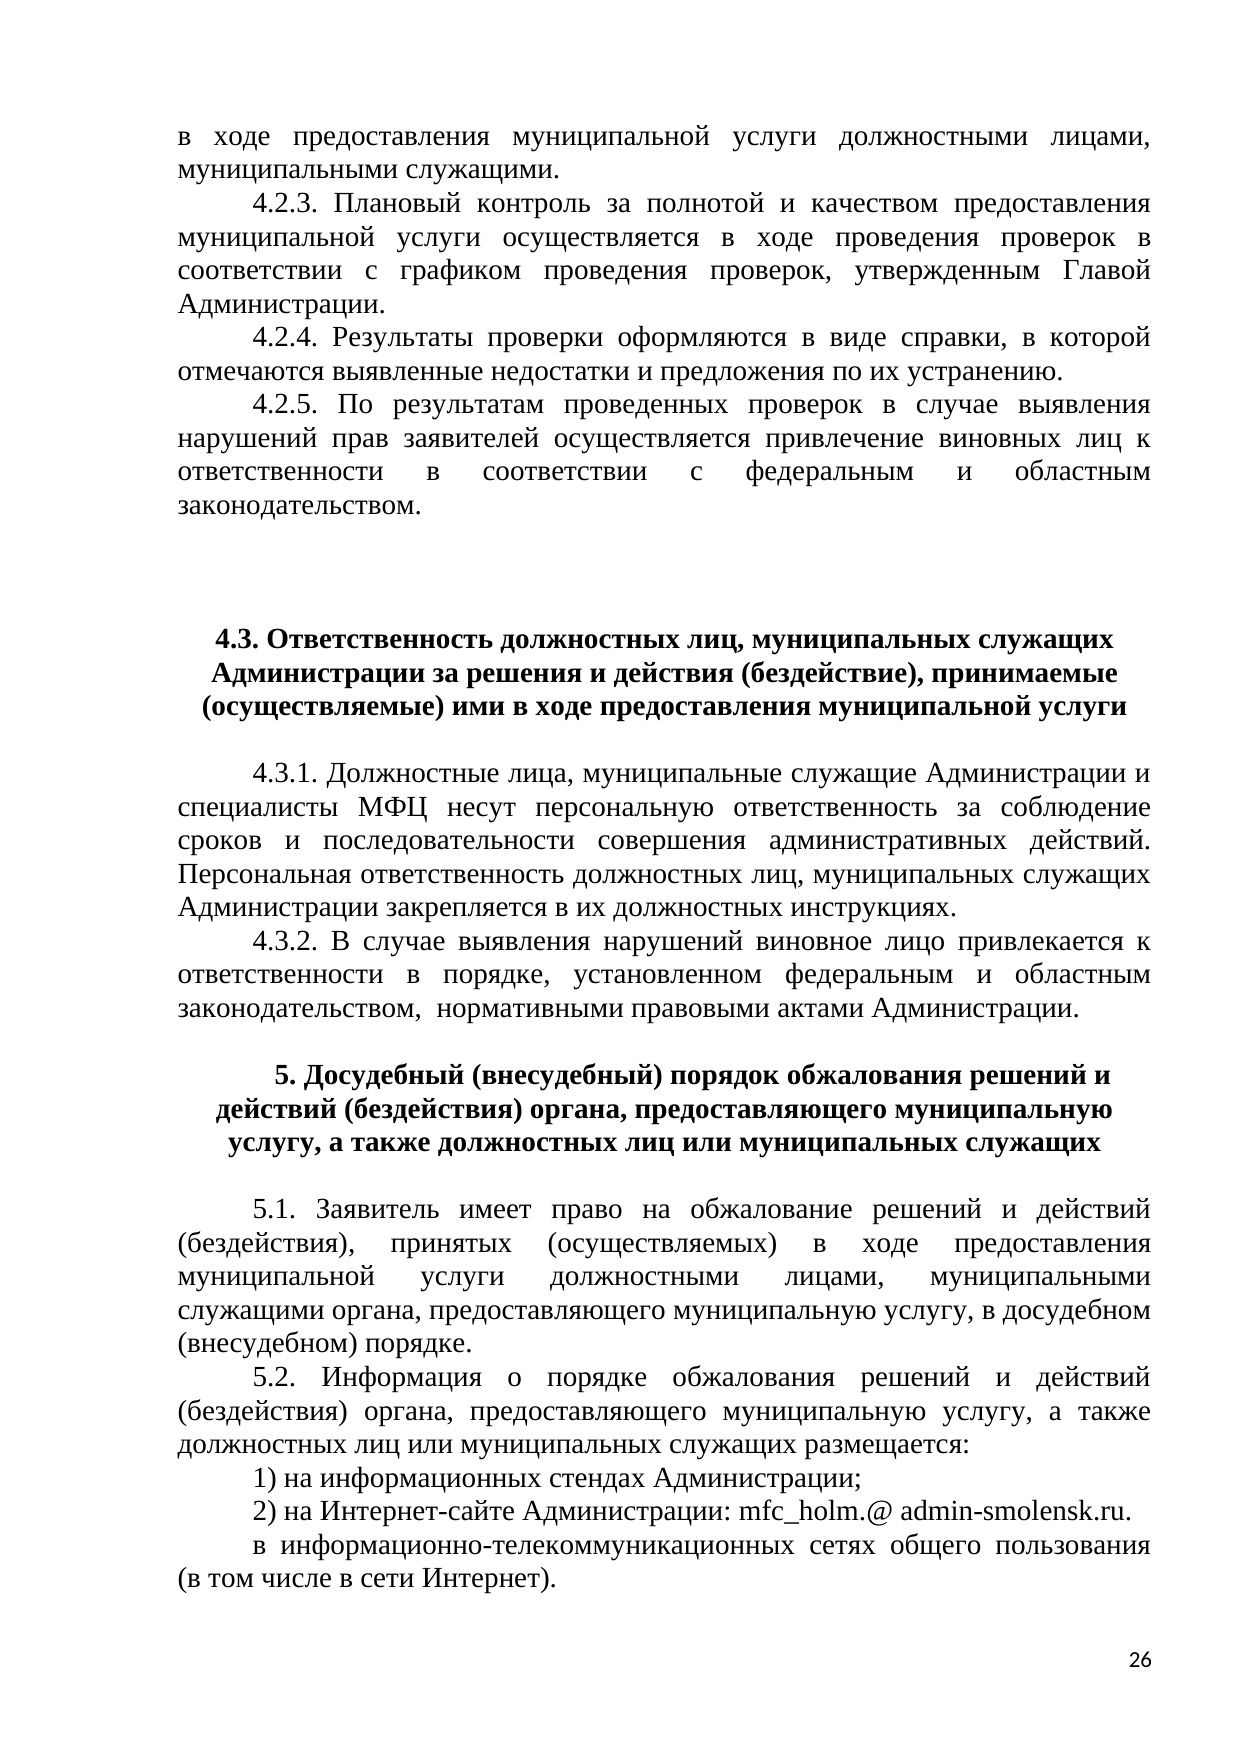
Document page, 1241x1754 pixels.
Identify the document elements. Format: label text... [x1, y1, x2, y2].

text 4.2.3. Плановый контроль за полнотой и качеством предоставления муниципальной услуги осуществляется в ходе проведения проверок в соответствии с графиком проведения проверок, утвержденным Главой Администрации. [177, 185, 1152, 319]
text 5. Досудебный (внесудебный) порядок обжалования решений и действий (бездействия) органа, предоставляющего муниципальную услугу, а также должностных лиц или муниципальных служащих [177, 1057, 1152, 1158]
text 5.1. Заявитель имеет право на обжалование решений и действий (бездействия), принятых (осуществляемых) в ходе предоставления муниципальной услуги должностными лицами, муниципальными служащими органа, предоставляющего муниципальную услугу, в досудебном (внесудебном) порядке. [177, 1191, 1152, 1359]
text 1) на информационных стендах Администрации; [177, 1460, 1152, 1493]
text 2) на Интернет-сайте Администрации: mfc_holm.@ admin-smolensk.ru. [177, 1493, 1152, 1527]
text в информационно-телекоммуникационных сетях общего пользования (в том числе в сети Интернет). [177, 1527, 1152, 1594]
text 5.2. Информация о порядке обжалования решений и действий (бездействия) органа, предоставляющего муниципальную услугу, а также должностных лиц или муниципальных служащих размещается: [177, 1359, 1152, 1460]
text 4.3. Ответственность должностных лиц, муниципальных служащих Администрации за решения и действия (бездействие), принимаемые (осуществляемые) ими в ходе предоставления муниципальной услуги [177, 621, 1152, 722]
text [177, 118, 1152, 185]
text 4.3.2. В случае выявления нарушений виновное лицо привлекается к ответственности в порядке, установленном федеральным и областным законодательством, нормативными правовыми актами Администрации. [177, 923, 1152, 1024]
text 4.2.4. Результаты проверки оформляются в виде справки, в которой отмечаются выявленные недостатки и предложения по их устранению. [177, 319, 1152, 386]
text 4.2.5. По результатам проведенных проверок в случае выявления нарушений прав заявителей осуществляется привлечение виновных лиц к ответственности в соответствии с федеральным и областным законодательством. [177, 386, 1152, 521]
text 4.3.1. Должностные лица, муниципальные служащие Администрации и специалисты МФЦ несут персональную ответственность за соблюдение сроков и последовательности совершения административных действий. Персональная ответственность должностных лиц, муниципальных служащих Администрации закрепляется в их должностных инструкциях. [177, 755, 1152, 923]
